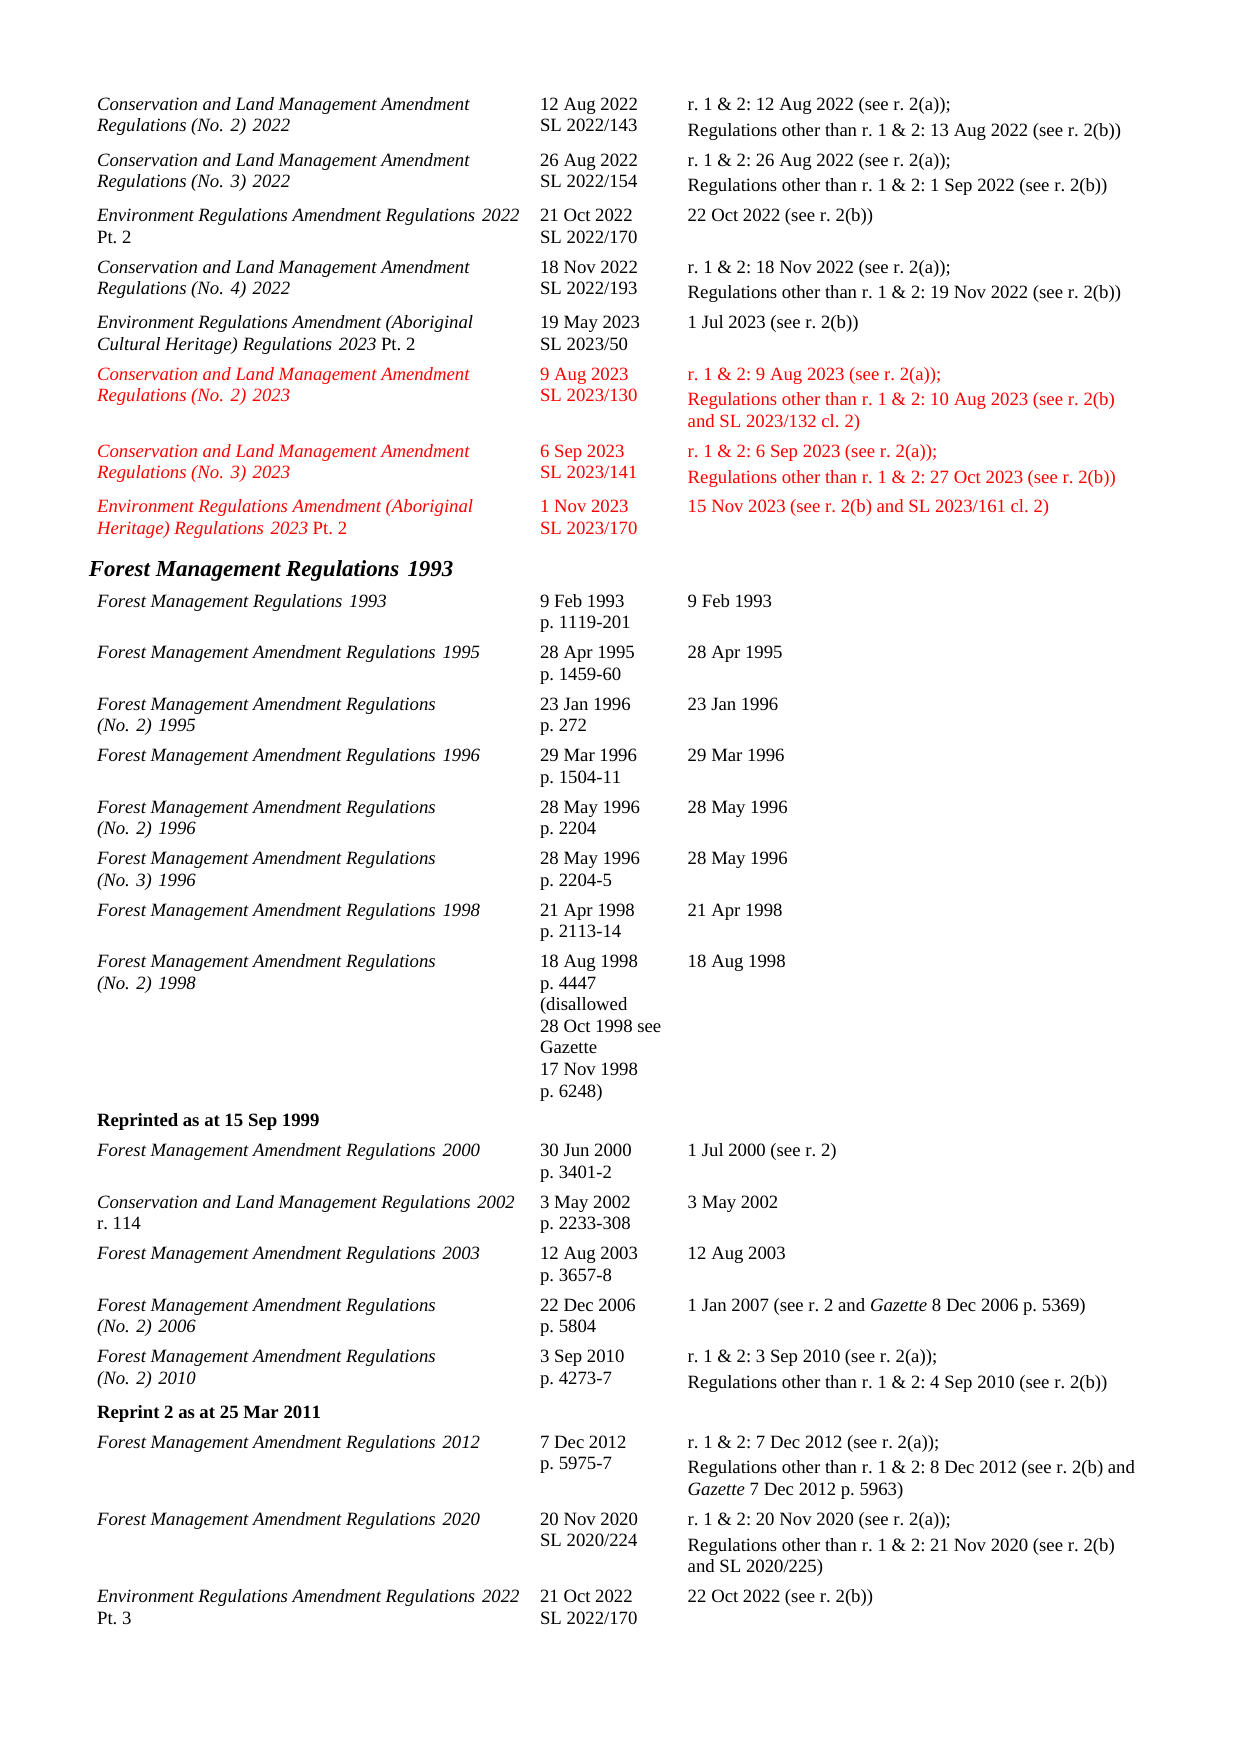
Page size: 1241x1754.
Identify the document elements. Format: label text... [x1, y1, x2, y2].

table_cell 21 Apr 1998 p. 2113‑14 [531, 895, 679, 946]
table_cell Conservation and Land Management Amendment Regulations (No. 3) 2022 [89, 144, 531, 200]
table_cell Reprint 2 as at 25 Mar 2011 [89, 1397, 1152, 1426]
table_cell r. 1 & 2: 7 Dec 2012 (see r. 2(a)); Regulations other than r. 1 & 2: 8 Dec 2012 (see r. 2(b) and Gazette 7 Dec 2012 p. 5963) [679, 1426, 1152, 1504]
table_cell 19 May 2023 SL 2023/50 [531, 307, 679, 358]
table_cell 18 Aug 1998 p. 4447 (disallowed 28 Oct 1998 see Gazette 17 Nov 1998 p. 6248) [531, 946, 679, 1105]
table_cell 23 Jan 1996 [679, 689, 1152, 740]
table_cell 1 Jul 2000 (see r. 2) [679, 1135, 1152, 1187]
table_cell r. 1 & 2: 12 Aug 2022 (see r. 2(a)); Regulations other than r. 1 & 2: 13 Aug 2022 (see r. 2(b)) [679, 89, 1152, 144]
table_cell 12 Aug 2003 [679, 1238, 1152, 1289]
table_cell 9 Aug 2023 SL 2023/130 [531, 359, 679, 436]
table_cell 3 Sep 2010 p. 4273‑7 [531, 1341, 679, 1397]
table_cell Forest Management Amendment Regulations (No. 2) 1995 [89, 689, 531, 740]
table_cell Forest Management Amendment Regulations 1998 [89, 895, 531, 946]
table_cell 1 Jan 2007 (see r. 2 and Gazette 8 Dec 2006 p. 5369) [679, 1290, 1152, 1341]
table_cell r. 1 & 2: 6 Sep 2023 (see r. 2(a)); Regulations other than r. 1 & 2: 27 Oct 2023 (see r. 2(b)) [679, 436, 1152, 491]
table_cell 28 May 1996 [679, 843, 1152, 894]
table_cell 15 Nov 2023 (see r. 2(b) and SL 2023/161 cl. 2) [679, 491, 1152, 543]
table_cell 28 May 1996 [679, 792, 1152, 843]
table_cell 18 Nov 2022 SL 2022/193 [531, 251, 679, 307]
table_cell Conservation and Land Management Amendment Regulations (No. 2) 2023 [89, 359, 531, 436]
table_cell Forest Management Amendment Regulations 2000 [89, 1135, 531, 1187]
table_cell 6 Sep 2023 SL 2023/141 [531, 436, 679, 491]
text Forest Management Regulations 1993 [89, 555, 1152, 582]
table_cell Forest Management Amendment Regulations (No. 2) 2010 [89, 1341, 531, 1397]
table_cell 23 Jan 1996 p. 272 [531, 689, 679, 740]
table_header 9 Feb 1993 p. 1119‑201 [531, 586, 679, 637]
table_cell 26 Aug 2022 SL 2022/154 [531, 144, 679, 200]
table_cell 22 Oct 2022 (see r. 2(b)) [679, 200, 1152, 251]
table_cell 21 Oct 2022 SL 2022/170 [531, 1581, 679, 1632]
table_cell 7 Dec 2012 p. 5975‑7 [531, 1426, 679, 1504]
table_cell Environment Regulations Amendment Regulations 2022 Pt. 3 [89, 1581, 531, 1632]
table_header 9 Feb 1993 [679, 586, 1152, 637]
table_cell r. 1 & 2: 26 Aug 2022 (see r. 2(a)); Regulations other than r. 1 & 2: 1 Sep 2022 (see r. 2(b)) [679, 144, 1152, 200]
table_cell 20 Nov 2020 SL 2020/224 [531, 1504, 679, 1581]
table_cell 29 Mar 1996 [679, 740, 1152, 792]
table_cell Forest Management Amendment Regulations 1996 [89, 740, 531, 792]
table_cell Forest Management Amendment Regulations 1995 [89, 637, 531, 689]
table_cell Environment Regulations Amendment (Aboriginal Heritage) Regulations 2023 Pt. 2 [89, 491, 531, 543]
table_cell 22 Oct 2022 (see r. 2(b)) [679, 1581, 1152, 1632]
table_cell 22 Dec 2006 p. 5804 [531, 1290, 679, 1341]
table_cell 28 May 1996 p. 2204‑5 [531, 843, 679, 894]
table_cell r. 1 & 2: 18 Nov 2022 (see r. 2(a)); Regulations other than r. 1 & 2: 19 Nov 2022 (see r. 2(b)) [679, 251, 1152, 307]
table_cell r. 1 & 2: 20 Nov 2020 (see r. 2(a)); Regulations other than r. 1 & 2: 21 Nov 2020 (see r. 2(b) and SL 2020/225) [679, 1504, 1152, 1581]
table_cell Environment Regulations Amendment Regulations 2022 Pt. 2 [89, 200, 531, 251]
table_cell 12 Aug 2022 SL 2022/143 [531, 89, 679, 144]
table_cell Conservation and Land Management Amendment Regulations (No. 2) 2022 [89, 89, 531, 144]
table_cell Forest Management Amendment Regulations 2012 [89, 1426, 531, 1504]
table_cell Conservation and Land Management Amendment Regulations (No. 3) 2023 [89, 436, 531, 491]
table_cell Conservation and Land Management Amendment Regulations (No. 4) 2022 [89, 251, 531, 307]
table_cell Forest Management Amendment Regulations 2020 [89, 1504, 531, 1581]
table_cell 28 May 1996 p. 2204 [531, 792, 679, 843]
table_cell 28 Apr 1995 [679, 637, 1152, 689]
table_cell Environment Regulations Amendment (Aboriginal Cultural Heritage) Regulations 2023 Pt. 2 [89, 307, 531, 358]
table_cell r. 1 & 2: 9 Aug 2023 (see r. 2(a)); Regulations other than r. 1 & 2: 10 Aug 2023 (see r. 2(b) and SL 2023/132 cl. 2) [679, 359, 1152, 436]
table_cell Conservation and Land Management Regulations 2002 r. 114 [89, 1187, 531, 1238]
table_cell Forest Management Amendment Regulations (No. 2) 2006 [89, 1290, 531, 1341]
table_cell Forest Management Amendment Regulations (No. 2) 1998 [89, 946, 531, 1105]
table_cell 1 Nov 2023 SL 2023/170 [531, 491, 679, 543]
table_cell 21 Apr 1998 [679, 895, 1152, 946]
table_cell 3 May 2002 [679, 1187, 1152, 1238]
table_header Forest Management Regulations 1993 [89, 586, 531, 637]
table_cell 18 Aug 1998 [679, 946, 1152, 1105]
table_cell 30 Jun 2000 p. 3401‑2 [531, 1135, 679, 1187]
table_cell 12 Aug 2003 p. 3657‑8 [531, 1238, 679, 1289]
table_cell 21 Oct 2022 SL 2022/170 [531, 200, 679, 251]
table_cell Reprinted as at 15 Sep 1999 [89, 1105, 1152, 1135]
table_cell Forest Management Amendment Regulations (No. 3) 1996 [89, 843, 531, 894]
table_cell 3 May 2002 p. 2233‑308 [531, 1187, 679, 1238]
table_cell 29 Mar 1996 p. 1504‑11 [531, 740, 679, 792]
table_cell Forest Management Amendment Regulations 2003 [89, 1238, 531, 1289]
table_cell 1 Jul 2023 (see r. 2(b)) [679, 307, 1152, 358]
table_cell r. 1 & 2: 3 Sep 2010 (see r. 2(a)); Regulations other than r. 1 & 2: 4 Sep 2010 (see r. 2(b)) [679, 1341, 1152, 1397]
table_cell Forest Management Amendment Regulations (No. 2) 1996 [89, 792, 531, 843]
table_cell 28 Apr 1995 p. 1459‑60 [531, 637, 679, 689]
